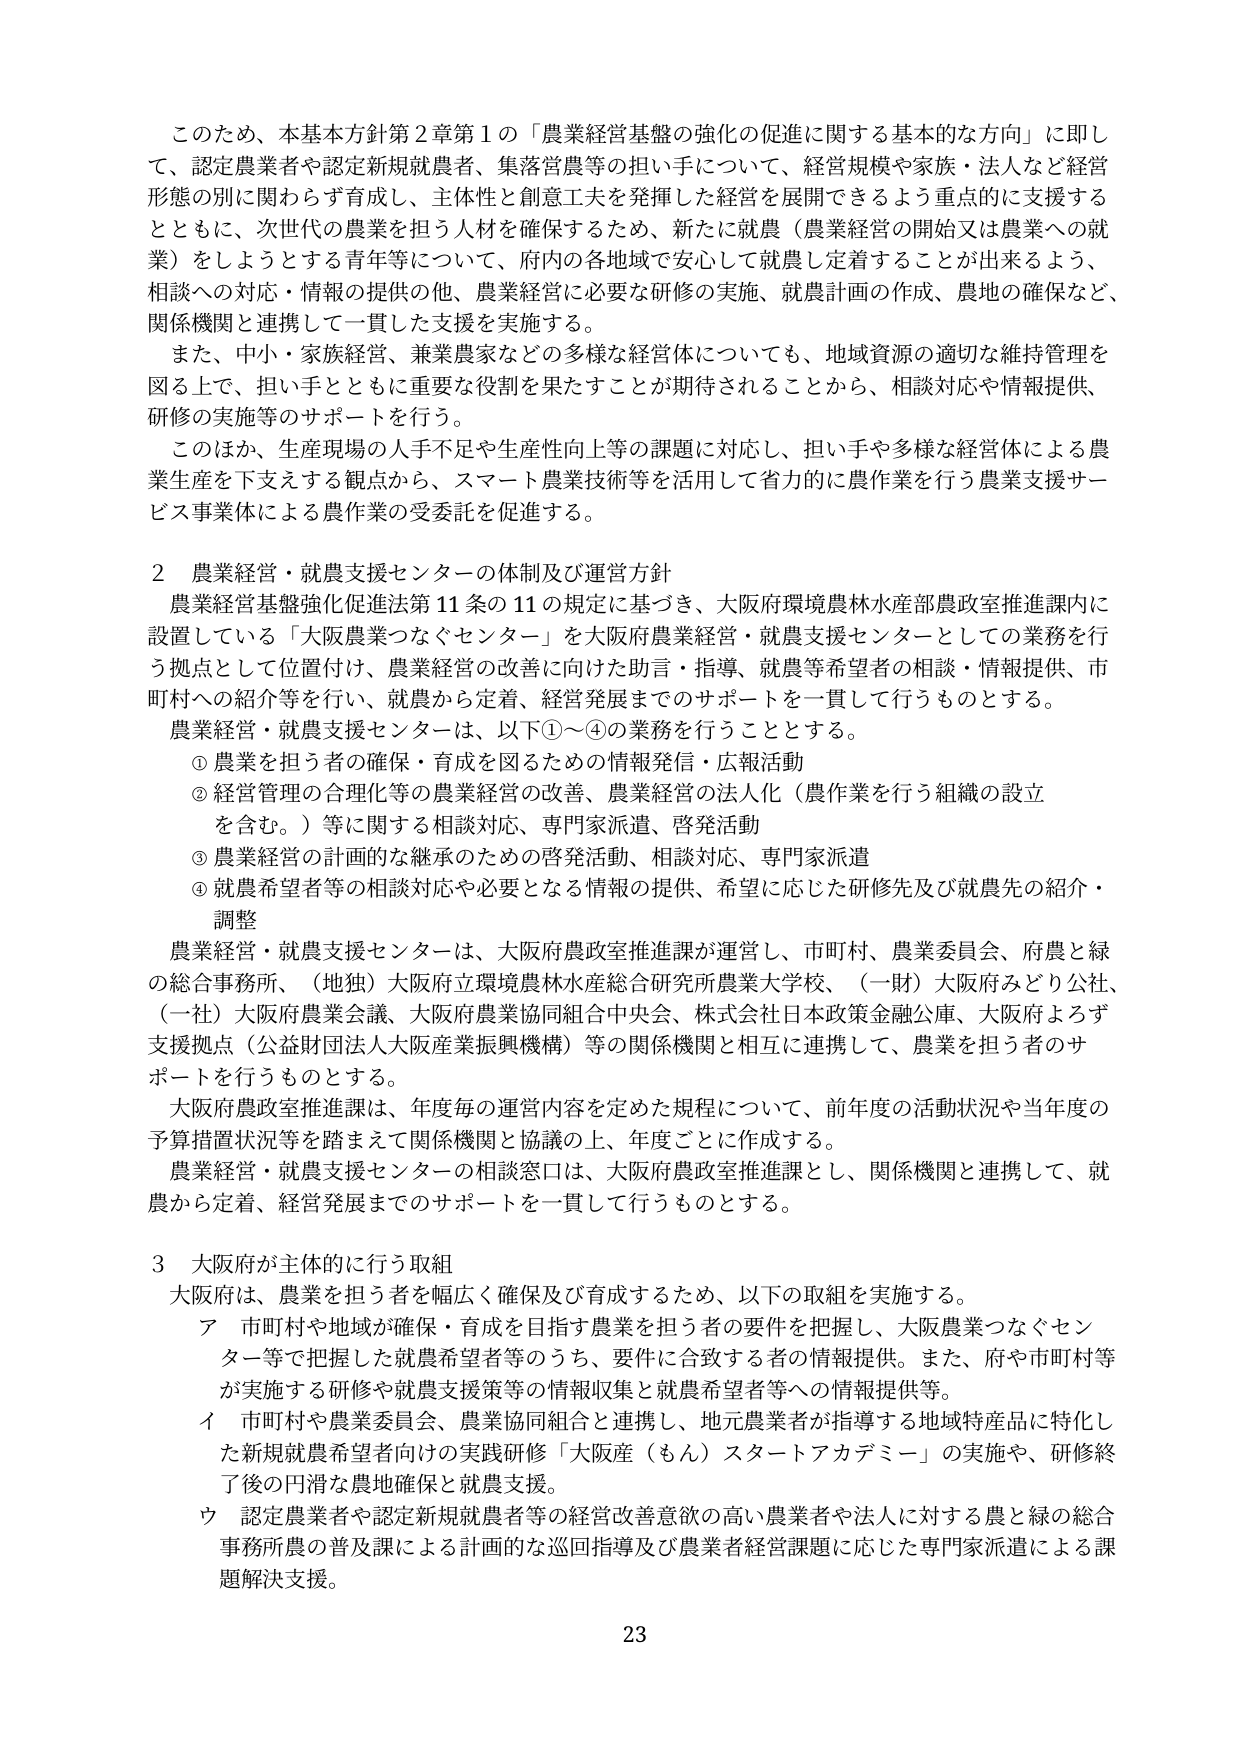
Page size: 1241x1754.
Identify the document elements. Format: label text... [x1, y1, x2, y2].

text ２ 農業経営・就農支援センターの体制及び運営方針 [147, 556, 1122, 588]
text 農業経営基盤強化促進法第11条の11の規定に基づき、大阪府環境農林水産部農政室推進課内に設置している「大阪農業つなぐセンター」を大阪府農業経営・就農支援センターとしての業務を行う拠点として位置付け、農業経営の改善に向けた助言・指導、就農等希望者の相談・情報提供、市町村への紹介等を行い、就農から定着、経営発展までのサポートを一貫して行うものとする。 [147, 588, 1122, 714]
text を含む。）等に関する相談対応、専門家派遣、啓発活動 [147, 808, 1122, 840]
text ② 経営管理の合理化等の農業経営の改善、農業経営の法人化（農作業を行う組織の設立 [147, 777, 1122, 808]
text 農業経営・就農支援センターの相談窓口は、大阪府農政室推進課とし、関係機関と連携して、就農から定着、経営発展までのサポートを一貫して行うものとする。 [147, 1154, 1122, 1217]
text ① 農業を担う者の確保・育成を図るための情報発信・広報活動 [147, 745, 1122, 777]
text このほか、生産現場の人手不足や生産性向上等の課題に対応し、担い手や多様な経営体による農業生産を下支えする観点から、スマート農業技術等を活用して省力的に農作業を行う農業支援サービス事業体による農作業の受委託を促進する。 [147, 432, 1122, 526]
text 大阪府は、農業を担う者を幅広く確保及び育成するため、以下の取組を実施する。 [147, 1279, 1122, 1310]
text ア 市町村や地域が確保・育成を目指す農業を担う者の要件を把握し、大阪農業つなぐセンター等で把握した就農希望者等のうち、要件に合致する者の情報提供。また、府や市町村等が実施する研修や就農支援策等の情報収集と就農希望者等への情報提供等。 [197, 1310, 1122, 1404]
text ウ 認定農業者や認定新規就農者等の経営改善意欲の高い農業者や法人に対する農と緑の総合事務所農の普及課による計画的な巡回指導及び農業者経営課題に応じた専門家派遣による課題解決支援。 [197, 1499, 1122, 1593]
text ③ 農業経営の計画的な継承のための啓発活動、相談対応、専門家派遣 [147, 840, 1122, 871]
text また、中小・家族経営、兼業農家などの多様な経営体についても、地域資源の適切な維持管理を図る上で、担い手とともに重要な役割を果たすことが期待されることから、相談対応や情報提供、研修の実施等のサポートを行う。 [147, 338, 1122, 432]
text ④ 就農希望者等の相談対応や必要となる情報の提供、希望に応じた研修先及び就農先の紹介・調整 [191, 871, 1122, 934]
text イ 市町村や農業委員会、農業協同組合と連携し、地元農業者が指導する地域特産品に特化した新規就農希望者向けの実践研修「大阪産（もん）スタートアカデミー」の実施や、研修終了後の円滑な農地確保と就農支援。 [197, 1404, 1122, 1499]
text 大阪府農政室推進課は、年度毎の運営内容を定めた規程について、前年度の活動状況や当年度の予算措置状況等を踏まえて関係機関と協議の上、年度ごとに作成する。 [147, 1092, 1122, 1154]
text 農業経営・就農支援センターは、大阪府農政室推進課が運営し、市町村、農業委員会、府農と緑の総合事務所、（地独）大阪府立環境農林水産総合研究所農業大学校、（一財）大阪府みどり公社、（一社）大阪府農業会議、大阪府農業協同組合中央会、株式会社日本政策金融公庫、大阪府よろず支援拠点（公益財団法人大阪産業振興機構）等の関係機関と相互に連携して、農業を担う者のサポートを行うものとする。 [147, 934, 1122, 1092]
text 農業経営・就農支援センターは、以下①～④の業務を行うこととする。 [147, 714, 1122, 745]
text このため、本基本方針第２章第１の「農業経営基盤の強化の促進に関する基本的な方向」に即して、認定農業者や認定新規就農者、集落営農等の担い手について、経営規模や家族・法人など経営形態の別に関わらず育成し、主体性と創意工夫を発揮した経営を展開できるよう重点的に支援するとともに、次世代の農業を担う人材を確保するため、新たに就農（農業経営の開始又は農業への就業）をしようとする青年等について、府内の各地域で安心して就農し定着することが出来るよう、相談への対応・情報の提供の他、農業経営に必要な研修の実施、就農計画の作成、農地の確保など、関係機関と連携して一貫した支援を実施する。 [147, 117, 1122, 338]
text ３ 大阪府が主体的に行う取組 [147, 1247, 1122, 1279]
